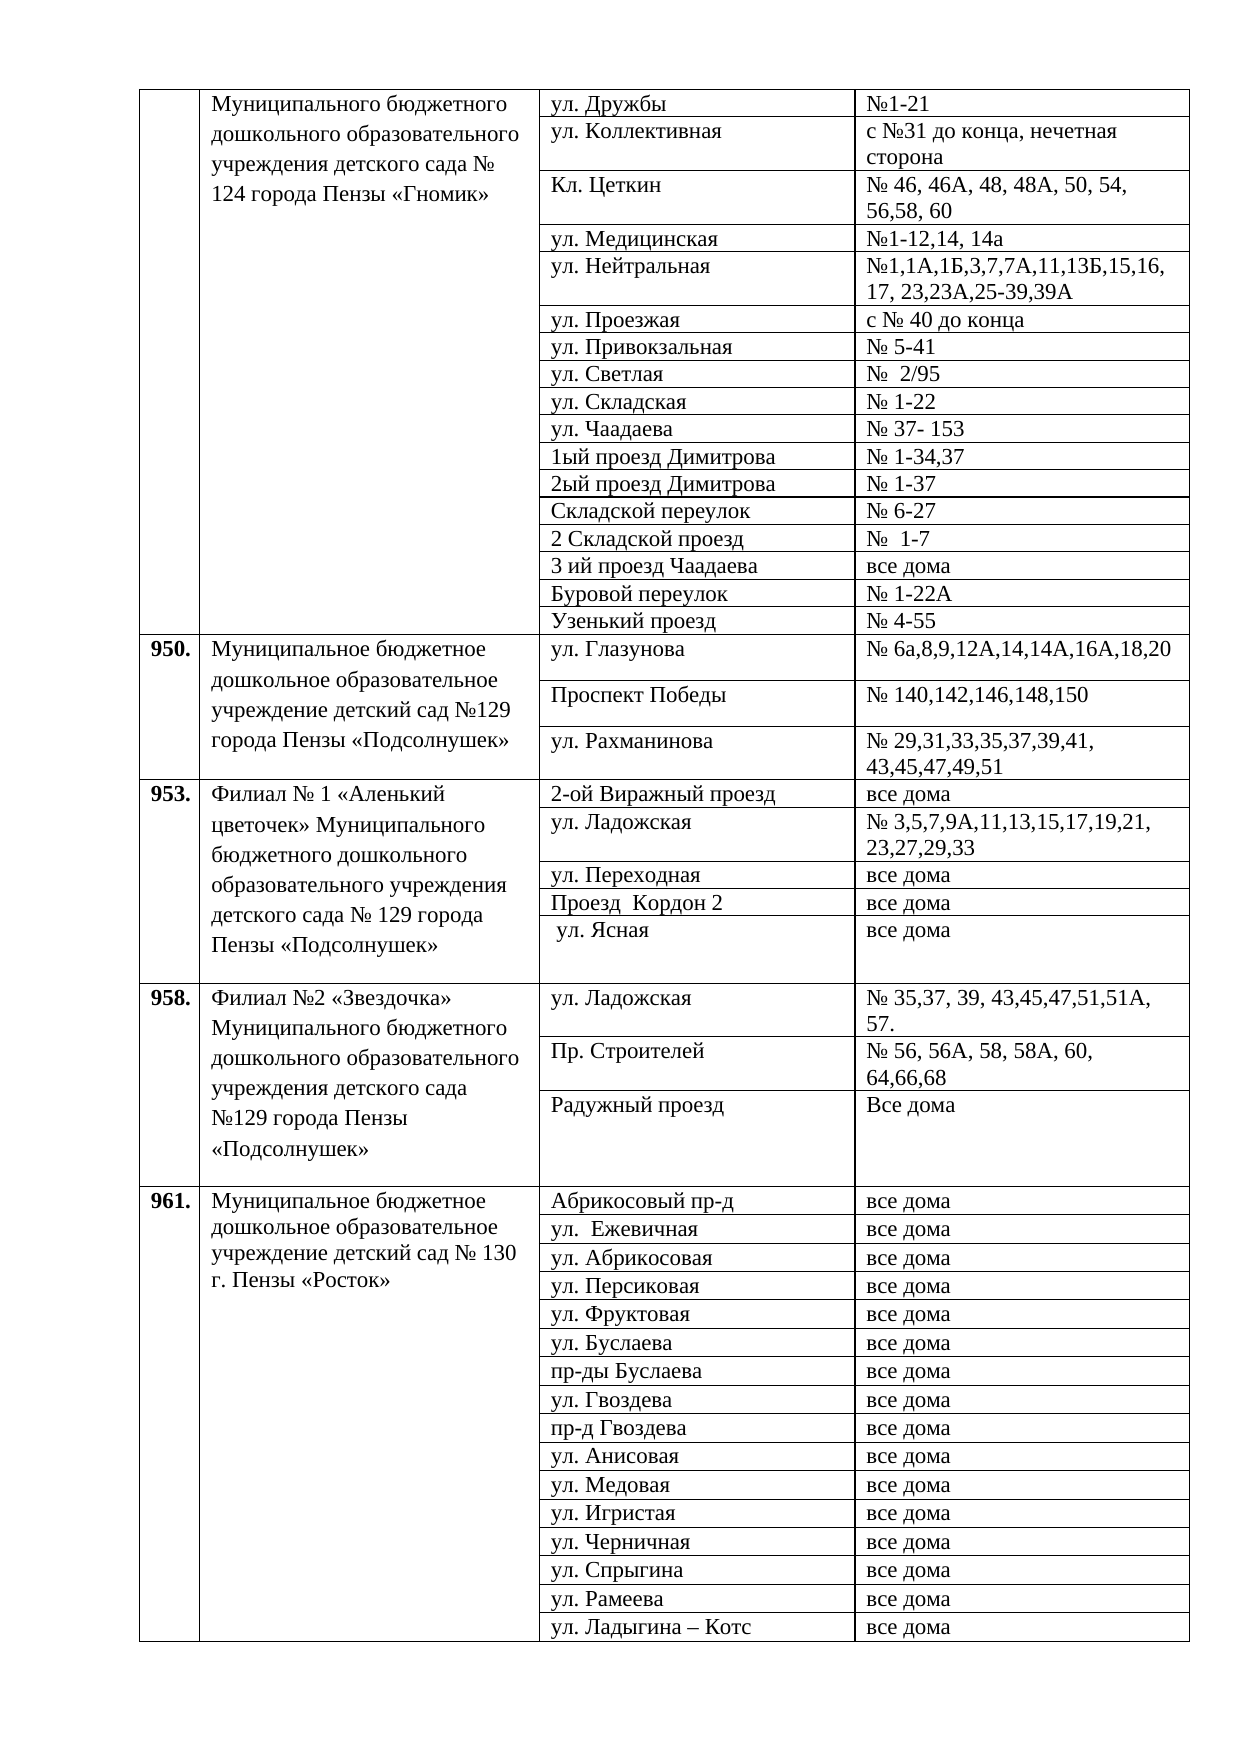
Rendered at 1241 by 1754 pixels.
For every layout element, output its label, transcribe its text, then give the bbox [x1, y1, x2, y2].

table_cell № 1-7 [856, 525, 1189, 551]
table_cell № 140,142,146,148,150 [856, 681, 1189, 726]
table_cell все дома [856, 916, 1189, 982]
table_cell все дома [856, 1613, 1189, 1641]
table_cell ул. Дружбы [540, 90, 854, 116]
table_cell ул. Медицинская [540, 225, 854, 251]
table_cell Складской переулок [540, 498, 854, 524]
table_cell 2 Складской проезд [540, 525, 854, 551]
table_cell Пр. Строителей [540, 1037, 854, 1090]
table_cell ул. Ясная [540, 916, 854, 982]
table_cell ул. Спрыгина [540, 1556, 854, 1584]
table_cell ул. Ладожская [540, 984, 854, 1036]
table_cell 2-ой Виражный проезд [540, 780, 854, 807]
table_cell Филиал № 1 «Аленький цветочек» Муниципального бюджетного дошкольного образовательного учреждения детского сада № 129 города Пензы «Подсолнушек» [200, 780, 539, 982]
table_cell Проспект Победы [540, 681, 854, 726]
table_cell [140, 1187, 199, 1641]
table_cell все дома [856, 862, 1189, 888]
table_cell ул. Анисовая [540, 1443, 854, 1470]
table_cell Абрикосовый пр-д [540, 1187, 854, 1214]
table_cell ул. Абрикосовая [540, 1244, 854, 1271]
table_cell все дома [856, 1329, 1189, 1356]
table_cell все дома [856, 1386, 1189, 1413]
table_cell Радужный проезд [540, 1091, 854, 1186]
table_cell [140, 90, 199, 634]
table_cell все дома [856, 1272, 1189, 1299]
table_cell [200, 90, 539, 634]
table_cell все дома [856, 889, 1189, 915]
table_cell № 5-41 [856, 333, 1189, 359]
table_cell 2ый проезд Димитрова [540, 470, 854, 496]
table_cell все дома [856, 1585, 1189, 1612]
table_cell Узенький проезд [540, 607, 854, 634]
table_cell все дома [856, 780, 1189, 807]
table_cell ул. Медовая [540, 1471, 854, 1498]
table_cell № 1-22А [856, 580, 1189, 606]
table_cell ул. Рамеева [540, 1585, 854, 1612]
table_cell ул. Светлая [540, 361, 854, 387]
table_cell ул. Глазунова [540, 635, 854, 680]
table_cell Муниципальное бюджетное дошкольное образовательное учреждение детский сад № 130 г. Пензы «Росток» [200, 1187, 539, 1641]
table_cell Кл. Цеткин [540, 171, 854, 223]
table_cell № 56, 56А, 58, 58А, 60, 64,66,68 [856, 1037, 1189, 1090]
table_cell пр-ды Буслаева [540, 1357, 854, 1385]
table_cell № 4-55 [856, 607, 1189, 634]
table_cell ул. Гвоздева [540, 1386, 854, 1413]
table_cell с №31 до конца, нечетная сторона [856, 117, 1189, 170]
table_cell 1ый проезд Димитрова [540, 443, 854, 469]
table_cell все дома [856, 1357, 1189, 1385]
table_cell № 6-27 [856, 498, 1189, 524]
table_cell все дома [856, 1187, 1189, 1214]
table_cell № 6а,8,9,12А,14,14А,16А,18,20 [856, 635, 1189, 680]
table_cell все дома [856, 1556, 1189, 1584]
table_cell [140, 780, 199, 982]
table_cell ул. Нейтральная [540, 252, 854, 305]
table_cell № 1-34,37 [856, 443, 1189, 469]
table_cell № 3,5,7,9А,11,13,15,17,19,21, 23,27,29,33 [856, 808, 1189, 861]
table_cell № 35,37, 39, 43,45,47,51,51А, 57. [856, 984, 1189, 1036]
table_cell пр-д Гвоздева [540, 1414, 854, 1442]
table_cell ул. Привокзальная [540, 333, 854, 359]
table_cell все дома [856, 1244, 1189, 1271]
table_cell ул. Черничная [540, 1528, 854, 1555]
table_cell ул. Ладыгина – Котс [540, 1613, 854, 1641]
table_cell ул. Фруктовая [540, 1300, 854, 1328]
table_cell № 46, 46А, 48, 48А, 50, 54, 56,58, 60 [856, 171, 1189, 223]
table_cell все дома [856, 1500, 1189, 1527]
table_cell ул. Игристая [540, 1500, 854, 1527]
table_cell ул. Переходная [540, 862, 854, 888]
table_cell Проезд Кордон 2 [540, 889, 854, 915]
table_cell все дома [856, 1528, 1189, 1555]
table_cell все дома [856, 1300, 1189, 1328]
table_cell № 37- 153 [856, 415, 1189, 442]
table_cell Муниципальное бюджетное дошкольное образовательное учреждение детский сад №129 города Пензы «Подсолнушек» [200, 635, 539, 779]
table_cell № 29,31,33,35,37,39,41, 43,45,47,49,51 [856, 727, 1189, 779]
table_cell ул. Складская [540, 388, 854, 414]
table_cell все дома [856, 1414, 1189, 1442]
table_cell № 1-37 [856, 470, 1189, 496]
table_cell все дома [856, 1443, 1189, 1470]
table_cell ул. Коллективная [540, 117, 854, 170]
table_cell ул. Рахманинова [540, 727, 854, 779]
table_cell №1-21 [856, 90, 1189, 116]
table_cell все дома [856, 1215, 1189, 1242]
table_cell ул. Буслаева [540, 1329, 854, 1356]
table_cell все дома [856, 552, 1189, 579]
table_cell ул. Чаадаева [540, 415, 854, 442]
table_cell Филиал №2 «Звездочка» Муниципального бюджетного дошкольного образовательного учреждения детского сада №129 города Пензы «Подсолнушек» [200, 984, 539, 1186]
table_cell № 2/95 [856, 361, 1189, 387]
table_cell [140, 635, 199, 779]
table_cell Буровой переулок [540, 580, 854, 606]
table_cell ул. Ежевичная [540, 1215, 854, 1242]
table_cell [140, 984, 199, 1186]
table_cell ул. Ладожская [540, 808, 854, 861]
table_cell Все дома [856, 1091, 1189, 1186]
table_cell ул. Проезжая [540, 306, 854, 332]
table_cell все дома [856, 1471, 1189, 1498]
table_cell ул. Персиковая [540, 1272, 854, 1299]
table_cell с № 40 до конца [856, 306, 1189, 332]
table_cell №1,1А,1Б,3,7,7А,11,13Б,15,16, 17, 23,23А,25-39,39А [856, 252, 1189, 305]
table_cell 3 ий проезд Чаадаева [540, 552, 854, 579]
table_cell № 1-22 [856, 388, 1189, 414]
table_cell №1-12,14, 14а [856, 225, 1189, 251]
